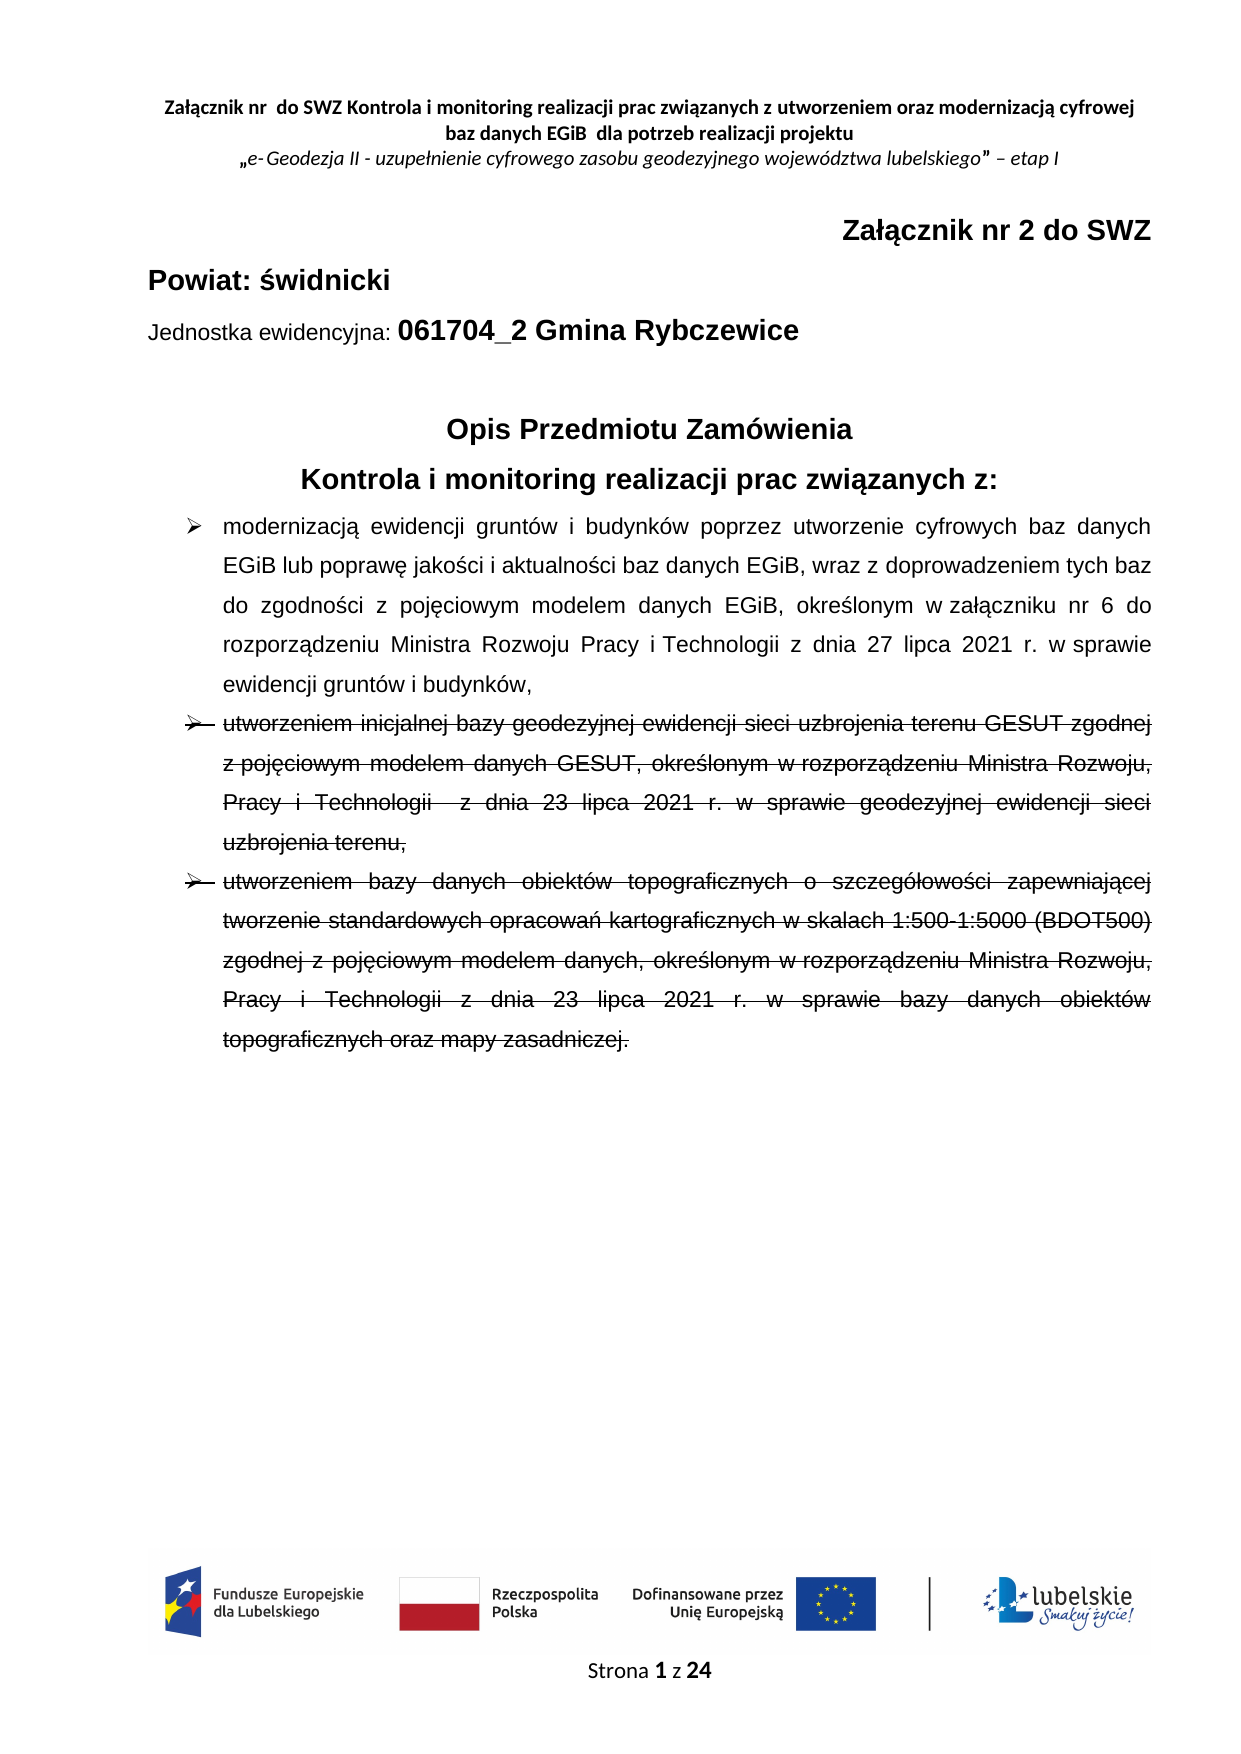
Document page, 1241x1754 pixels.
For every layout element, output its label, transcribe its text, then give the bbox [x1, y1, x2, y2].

text Opis Przedmiotu Zamówienia [148, 412, 1152, 446]
picture [147, 1548, 1152, 1655]
title Jednostka ewidencyjna: 061704_2 Gmina Rybczewice [148, 309, 1152, 346]
list utworzeniem bazy danych obiektów topograficznych o szczegółowości zapewniającej tworzenie standardowych opracowań kartograficznych w skalach 1:500-1:5000 (BDOT500) zgodnej z pojęciowym modelem danych, określonym w rozporządzeniu Ministra Rozwoju, Pracy i Technologii z dnia 23 lipca 2021 r. w sprawie bazy danych obiektów topograficznych oraz mapy zasadniczej. [185, 868, 1152, 1052]
title Załącznik nr 2 do SWZ [148, 209, 1152, 246]
title Powiat: świdnicki [148, 259, 1152, 296]
list utworzeniem inicjalnej bazy geodezyjnej ewidencji sieci uzbrojenia terenu GESUT zgodnej z pojęciowym modelem danych GESUT, określonym w rozporządzeniu Ministra Rozwoju, Pracy i Technologii z dnia 23 lipca 2021 r. w sprawie geodezyjnej ewidencji sieci uzbrojenia terenu, [185, 710, 1152, 855]
list modernizacją ewidencji gruntów i budynków poprzez utworzenie cyfrowych baz danych EGiB lub poprawę jakości i aktualności baz danych EGiB, wraz z doprowadzeniem tych baz do zgodności z pojęciowym modelem danych EGiB, określonym w załączniku nr 6 do rozporządzeniu Ministra Rozwoju Pracy i Technologii z dnia 27 lipca 2021 r. w sprawie ewidencji gruntów i budynków, [185, 513, 1152, 697]
text Kontrola i monitoring realizacji prac związanych z: [148, 462, 1152, 496]
